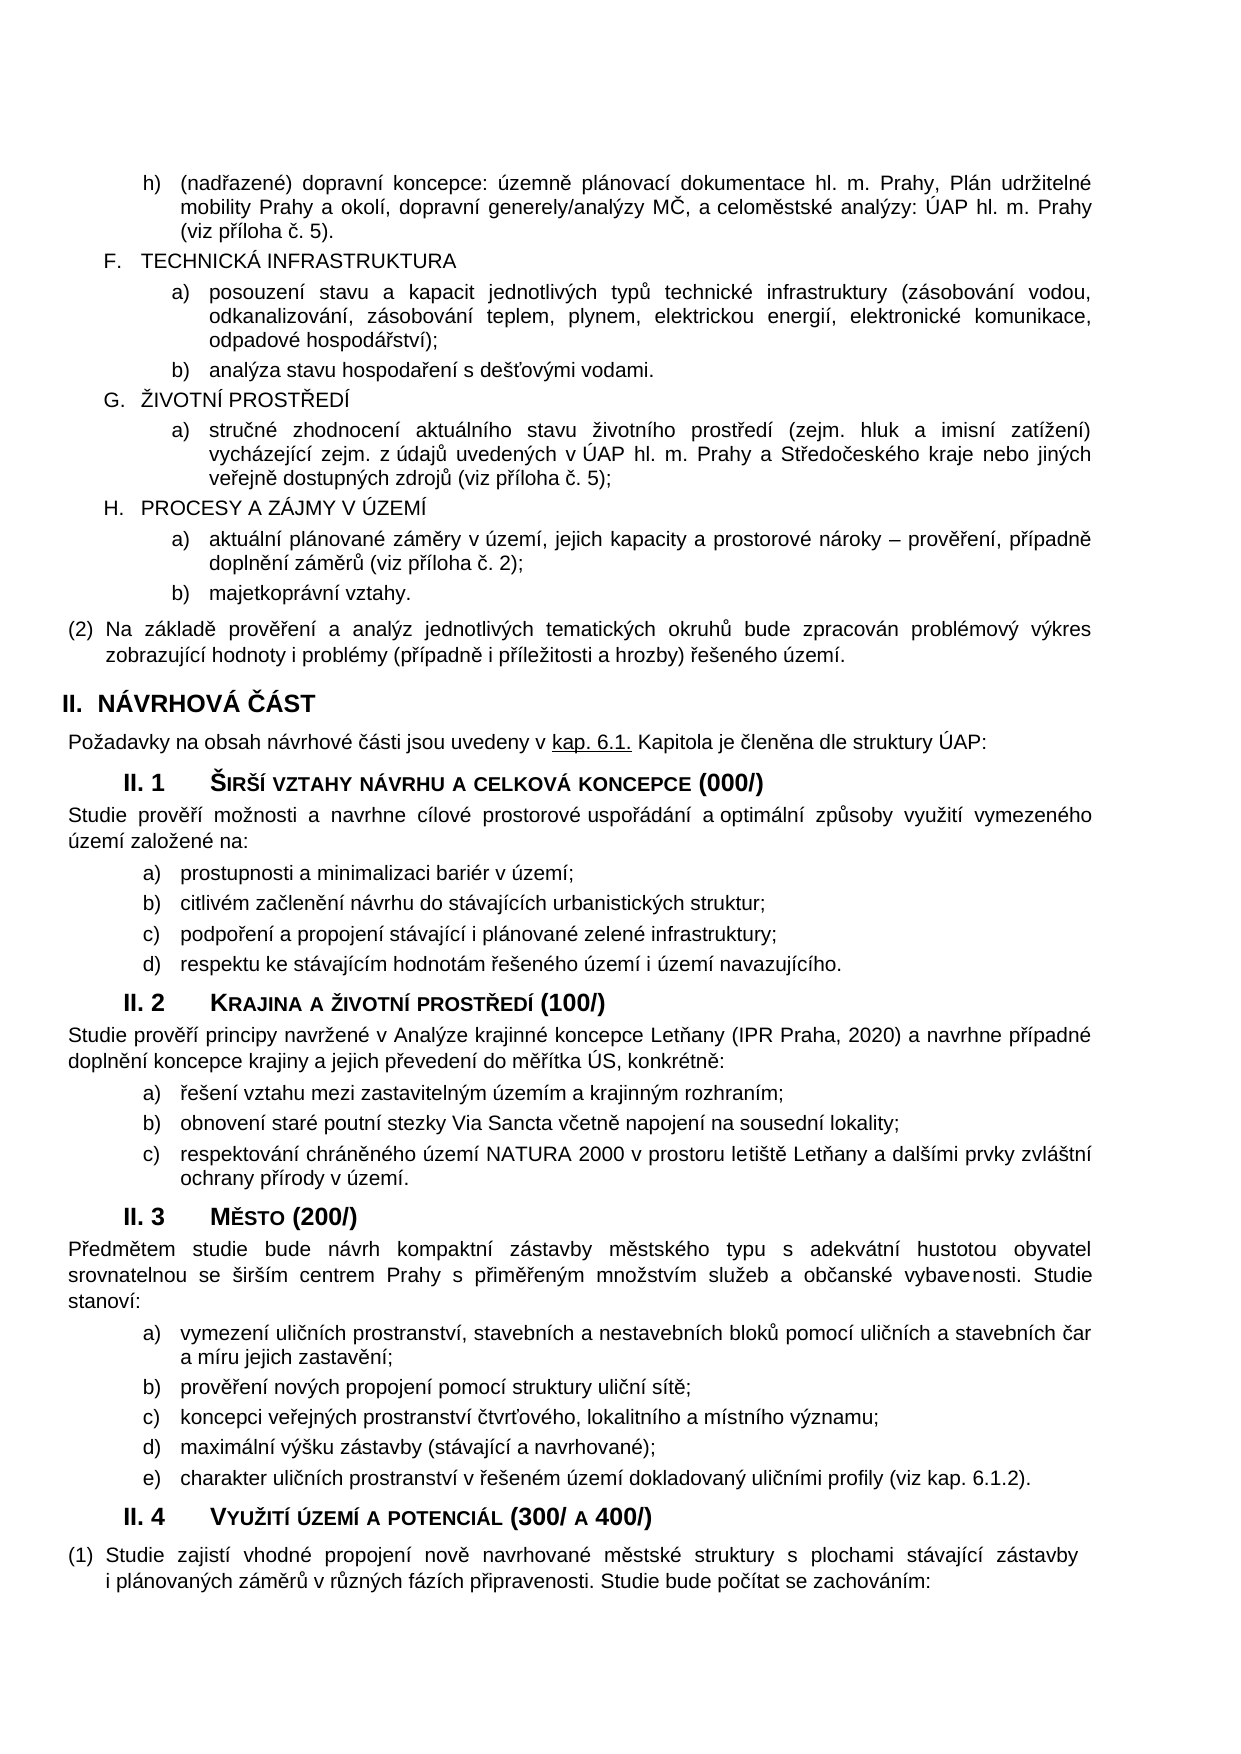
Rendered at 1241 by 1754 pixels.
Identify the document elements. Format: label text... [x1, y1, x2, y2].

text Studie prověří možnosti a navrhne cílové prostorové uspořádání a optimální způsoby využití vymezeného území založené na: [68, 803, 1092, 853]
list vymezení uličních prostranství, stavebních a nestavebních bloků pomocí uličních a stavebních čar a míru jejich zastavění; [143, 1321, 1092, 1368]
text Město (200/) [123, 1202, 1092, 1231]
list Požadavky na obsah návrhové části jsou uvedeny v kap. 6.1. Kapitola je členěna dle struktury ÚAP: [68, 730, 1092, 754]
list majetkoprávní vztahy. [171, 581, 1092, 604]
text koncepci veřejných prostranství čtvrťového, lokalitního a místního významu; [143, 1405, 1092, 1429]
list respektu ke stávajícím hodnotám řešeného území i území navazujícího. [143, 952, 1092, 976]
list citlivém začlenění návrhu do stávajících urbanistických struktur; [143, 891, 1092, 915]
list respektování chráněného území NATURA 2000 v prostoru letiště Letňany a dalšími prvky zvláštní ochrany přírody v území. [143, 1141, 1092, 1189]
list řešení vztahu mezi zastavitelným územím a krajinným rozhraním; [143, 1081, 1092, 1105]
list obnovení staré poutní stezky Via Sancta včetně napojení na sousední lokality; [143, 1111, 1092, 1135]
text NÁVRHOVÁ ČÁST [83, 688, 1092, 717]
list posouzení stavu a kapacit jednotlivých typů technické infrastruktury (zásobování vodou, odkanalizování, zásobování teplem, plynem, elektrickou energií, elektronické komunikace, odpadové hospodářství); [171, 279, 1092, 351]
list Procesy a zájmy v území [103, 496, 1092, 520]
list stručné zhodnocení aktuálního stavu životního prostředí (zejm. hluk a imisní zatížení) vycházející zejm. z údajů uvedených v ÚAP hl. m. Prahy a Středočeského kraje nebo jiných veřejně dostupných zdrojů (viz příloha č. 5); [171, 418, 1092, 490]
list Životní prostředí [103, 388, 1092, 412]
text maximální výšku zástavby (stávající a navrhované); [143, 1435, 1092, 1459]
list prostupnosti a minimalizaci bariér v území; [143, 861, 1092, 885]
text Krajina a životní prostředí (100/) [123, 988, 1092, 1017]
text Využití území a potenciál (300/ a 400/) [123, 1502, 1092, 1531]
list aktuální plánované záměry v území, jejich kapacity a prostorové nároky – prověření, případně doplnění záměrů (viz příloha č. 2); [171, 526, 1092, 574]
text Širší vztahy návrhu a celková koncepce (000/) [123, 768, 1092, 797]
list podpoření a propojení stávající i plánované zelené infrastruktury; [143, 921, 1092, 945]
list Na základě prověření a analýz jednotlivých tematických okruhů bude zpracován problémový výkres zobrazující hodnoty i problémy (případně i příležitosti a hrozby) řešeného území. [68, 617, 1092, 666]
list Technická infrastruktura [103, 249, 1092, 273]
text Předmětem studie bude návrh kompaktní zástavby městského typu s adekvátní hustotou obyvatel srovnatelnou se širším centrem Prahy s přiměřeným množstvím služeb a občanské vybavenosti. Studie stanoví: [68, 1237, 1092, 1312]
text Studie prověří principy navržené v Analýze krajinné koncepce Letňany (IPR Praha, 2020) a navrhne případné doplnění koncepce krajiny a jejich převedení do měřítka ÚS, konkrétně: [68, 1023, 1092, 1073]
list Studie zajistí vhodné propojení nově navrhované městské struktury s plochami stávající zástavby i plánovaných záměrů v různých fázích připravenosti. Studie bude počítat se zachováním: [68, 1543, 1092, 1593]
text prověření nových propojení pomocí struktury uliční sítě; [143, 1375, 1092, 1399]
list analýza stavu hospodaření s dešťovými vodami. [171, 358, 1092, 382]
text charakter uličních prostranství v řešeném území dokladovaný uličními profily (viz kap. 6.1.2). [143, 1465, 1092, 1489]
list (nadřazené) dopravní koncepce: územně plánovací dokumentace hl. m. Prahy, Plán udržitelné mobility Prahy a okolí, dopravní generely/analýzy MČ, a celoměstské analýzy: ÚAP hl. m. Prahy (viz příloha č. 5). [143, 171, 1092, 243]
